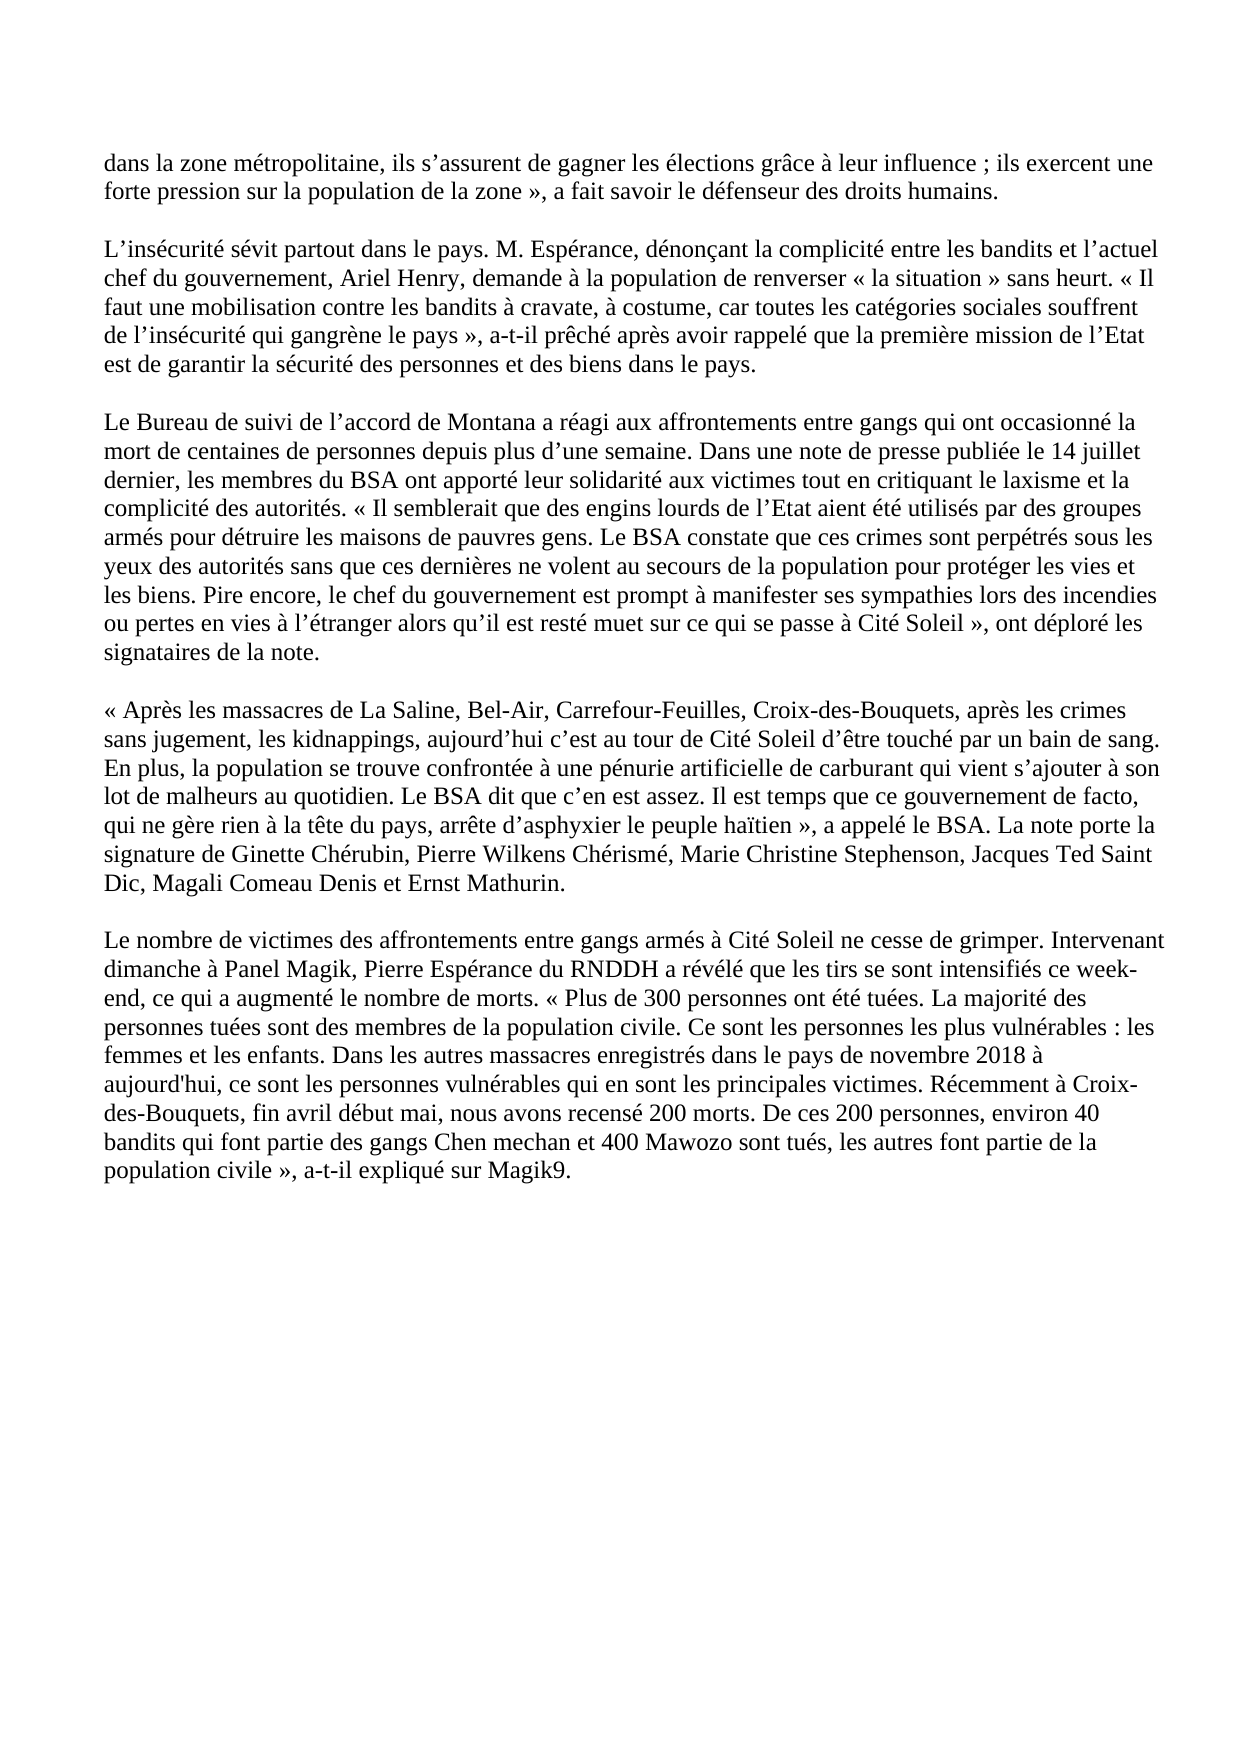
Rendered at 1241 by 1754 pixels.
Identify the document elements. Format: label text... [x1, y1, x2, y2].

text « Après les massacres de La Saline, Bel-Air, Carrefour-Feuilles, Croix-des-Bouquets, après les crimes sans jugement, les kidnappings, aujourd’hui c’est au tour de Cité Soleil d’être touché par un bain de sang. En plus, la population se trouve confrontée à une pénurie artificielle de carburant qui vient s’ajouter à son lot de malheurs au quotidien. Le BSA dit que c’en est assez. Il est temps que ce gouvernement de facto, qui ne gère rien à la tête du pays, arrête d’asphyxier le peuple haïtien », a appelé le BSA. La note porte la signature de Ginette Chérubin, Pierre Wilkens Chérismé, Marie Christine Stephenson, Jacques Ted Saint Dic, Magali Comeau Denis et Ernst Mathurin. [103, 695, 1167, 896]
text Le Bureau de suivi de l’accord de Montana a réagi aux affrontements entre gangs qui ont occasionné la mort de centaines de personnes depuis plus d’une semaine. Dans une note de presse publiée le 14 juillet dernier, les membres du BSA ont apporté leur solidarité aux victimes tout en critiquant le laxisme et la complicité des autorités. « Il semblerait que des engins lourds de l’Etat aient été utilisés par des groupes armés pour détruire les maisons de pauvres gens. Le BSA constate que ces crimes sont perpétrés sous les yeux des autorités sans que ces dernières ne volent au secours de la population pour protéger les vies et les biens. Pire encore, le chef du gouvernement est prompt à manifester ses sympathies lors des incendies ou pertes en vies à l’étranger alors qu’il est resté muet sur ce qui se passe à Cité Soleil », ont déploré les signataires de la note. [103, 407, 1167, 666]
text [103, 148, 1167, 205]
text L’insécurité sévit partout dans le pays. M. Espérance, dénonçant la complicité entre les bandits et l’actuel chef du gouvernement, Ariel Henry, demande à la population de renverser « la situation » sans heurt. « Il faut une mobilisation contre les bandits à cravate, à costume, car toutes les catégories sociales souffrent de l’insécurité qui gangrène le pays », a-t-il prêché après avoir rappelé que la première mission de l’Etat est de garantir la sécurité des personnes et des biens dans le pays. [103, 234, 1167, 378]
text Le nombre de victimes des affrontements entre gangs armés à Cité Soleil ne cesse de grimper. Intervenant dimanche à Panel Magik, Pierre Espérance du RNDDH a révélé que les tirs se sont intensifiés ce week-end, ce qui a augmenté le nombre de morts. « Plus de 300 personnes ont été tuées. La majorité des personnes tuées sont des membres de la population civile. Ce sont les personnes les plus vulnérables : les femmes et les enfants. Dans les autres massacres enregistrés dans le pays de novembre 2018 à aujourd'hui, ce sont les personnes vulnérables qui en sont les principales victimes. Récemment à Croix-des-Bouquets, fin avril début mai, nous avons recensé 200 morts. De ces 200 personnes, environ 40 bandits qui font partie des gangs Chen mechan et 400 Mawozo sont tués, les autres font partie de la population civile », a-t-il expliqué sur Magik9. [103, 926, 1167, 1184]
